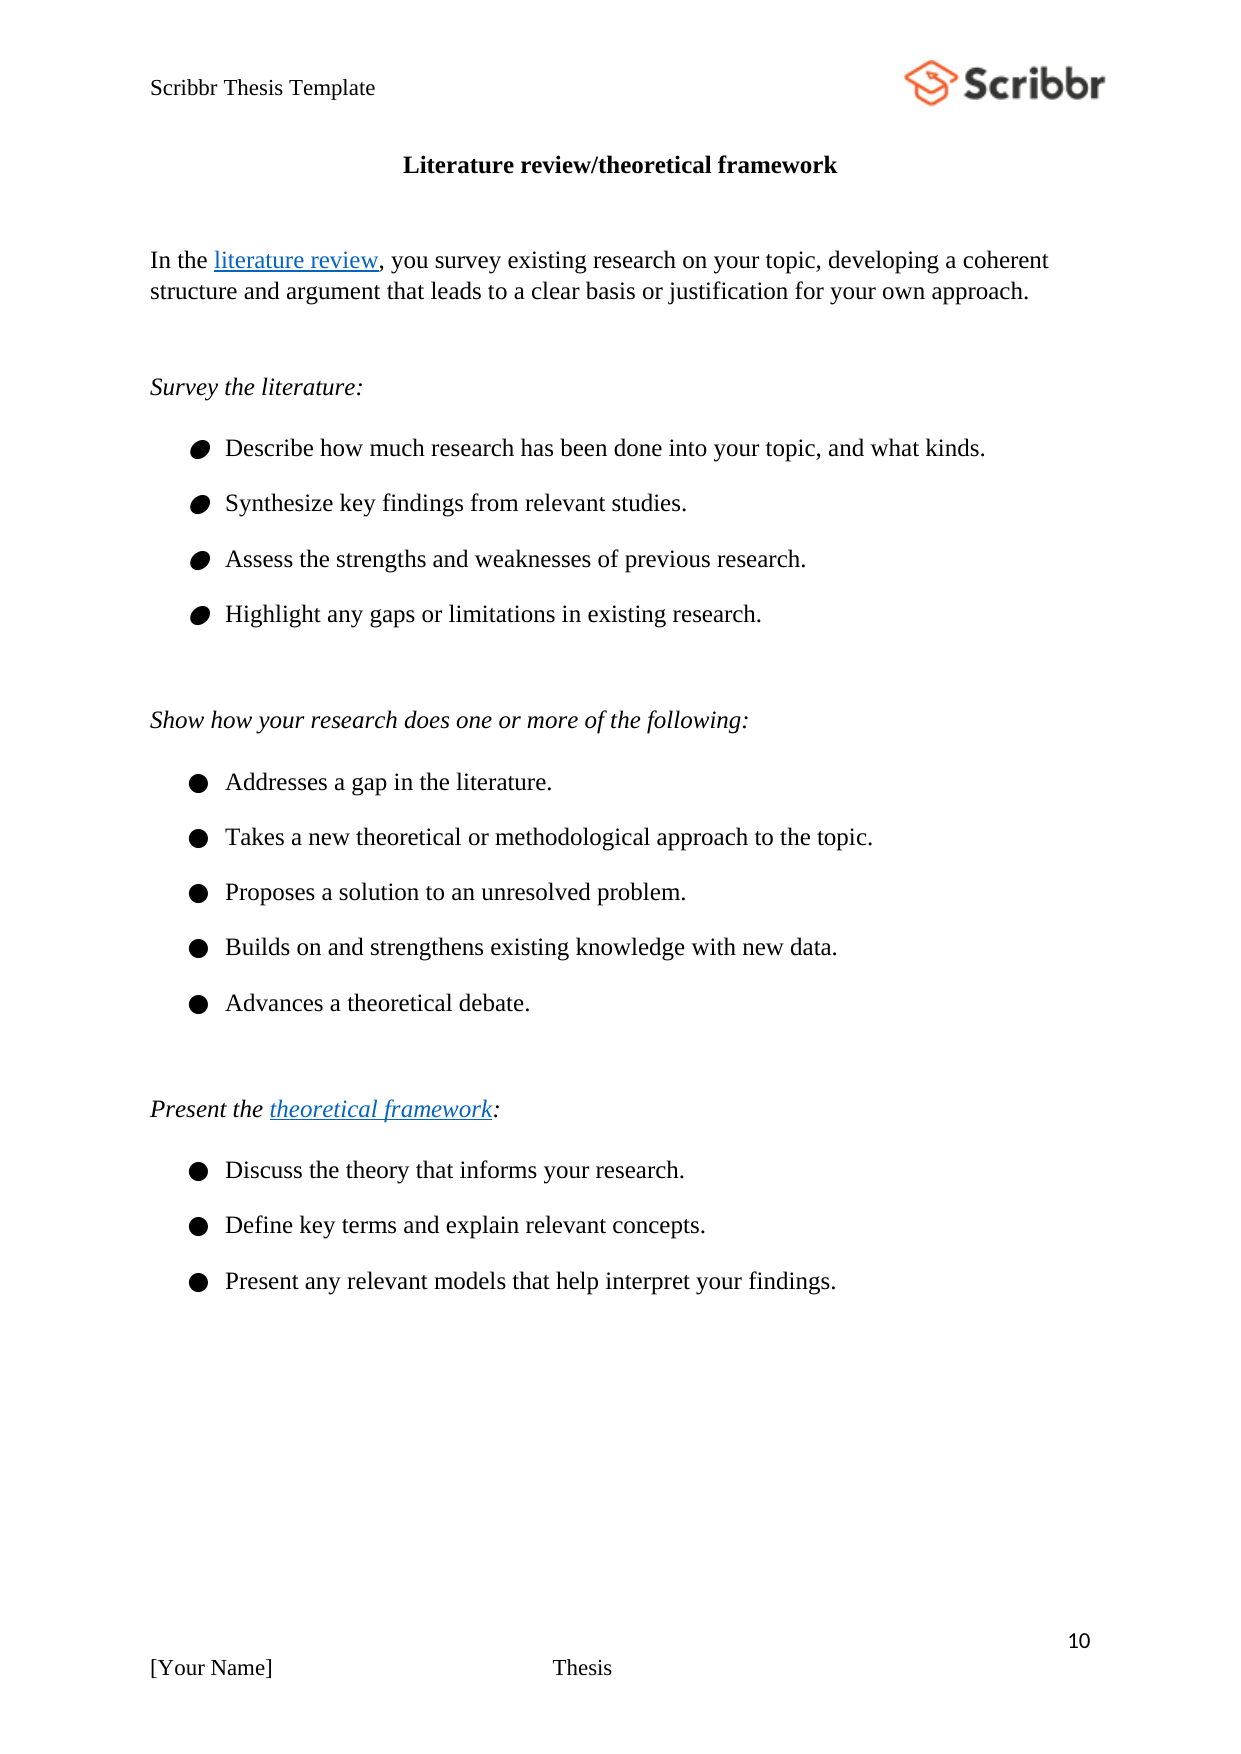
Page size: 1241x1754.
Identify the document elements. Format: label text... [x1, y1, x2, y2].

text Survey the literature: [150, 372, 1090, 401]
list Addresses a gap in the literature. [187, 753, 1090, 804]
list Highlight any gaps or limitations in existing research. [187, 586, 1090, 637]
list Proposes a solution to an unresolved problem. [187, 863, 1090, 915]
list Synthesize key findings from relevant studies. [187, 475, 1090, 526]
picture [903, 60, 1107, 108]
list Builds on and strengthens existing knowledge with new data. [187, 919, 1090, 970]
text Present the theoretical framework: [150, 1094, 1090, 1123]
list Discuss the theory that informs your research. [187, 1142, 1090, 1193]
list Takes a new theoretical or methodological approach to the topic. [187, 808, 1090, 859]
list Advances a theoretical debate. [187, 974, 1090, 1025]
text Show how your research does one or more of the following: [150, 705, 1090, 734]
subtitle Literature review/theoretical framework [150, 150, 1090, 179]
list Assess the strengths and weaknesses of previous research. [187, 530, 1090, 581]
list Describe how much research has been done into your topic, and what kinds. [187, 419, 1090, 471]
list Present any relevant models that help interpret your findings. [187, 1252, 1090, 1303]
text In the literature review, you survey existing research on your topic, developing a coherent structure and argument that leads to a clear basis or justification for your own approach. [150, 245, 1090, 305]
list Define key terms and explain relevant concepts. [187, 1197, 1090, 1248]
